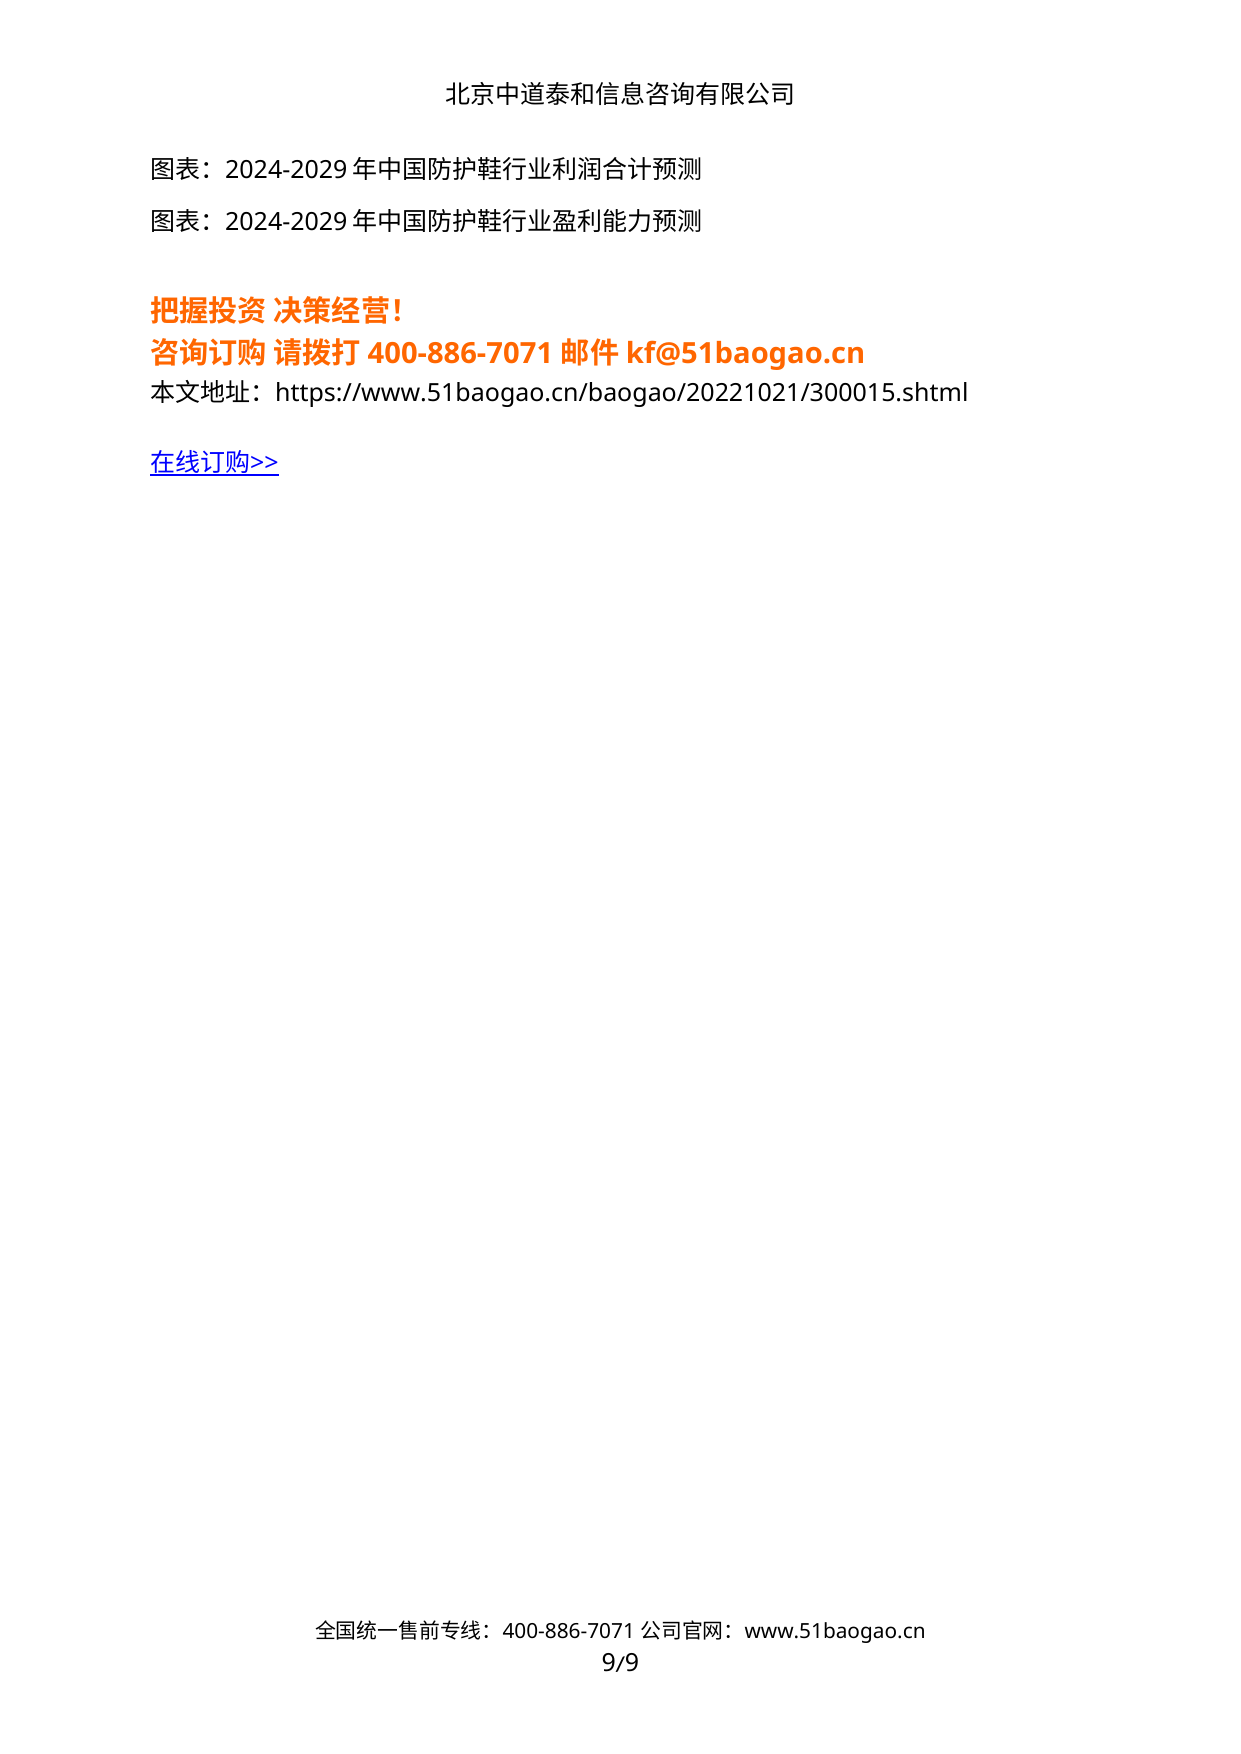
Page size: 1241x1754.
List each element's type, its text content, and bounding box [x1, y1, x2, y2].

text 图表：2024-2029年中国防护鞋行业利润合计预测 [150, 150, 1090, 186]
text 在线订购>> [150, 409, 1090, 479]
text 把握投资 决策经营！咨询订购 请拨打 400-886-7071 邮件 kf@51baogao.cn本文地址：https://www.51baogao.cn/baogao/20221021/300015.shtml [150, 254, 1090, 409]
text 图表：2024-2029年中国防护鞋行业盈利能力预测 [150, 202, 1090, 238]
